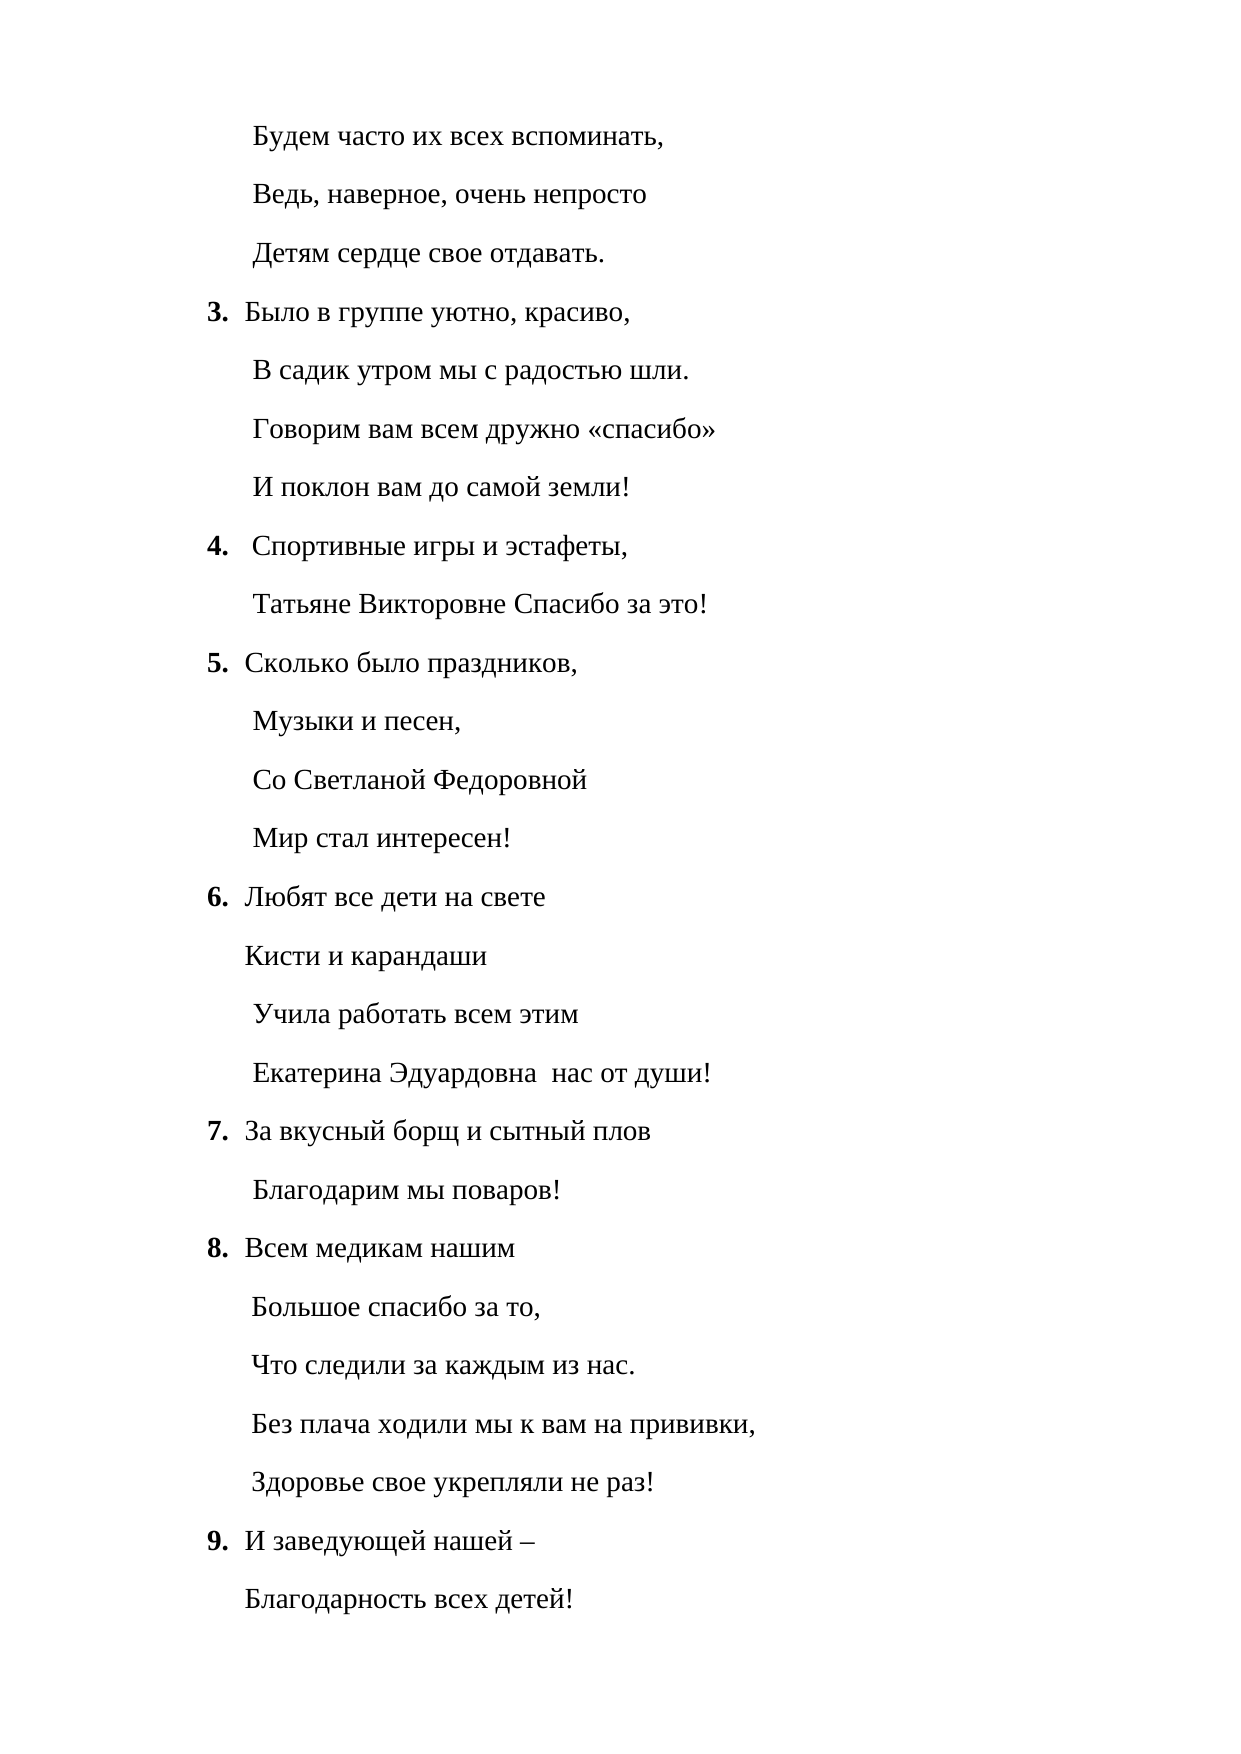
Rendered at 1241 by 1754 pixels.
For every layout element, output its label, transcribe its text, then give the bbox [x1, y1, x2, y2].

list Сколько было праздников, [207, 645, 1152, 678]
text Мир стал интересен! [252, 821, 1152, 854]
list Всем медикам нашим [207, 1230, 1152, 1264]
text Кисти и карандаши [244, 938, 1152, 971]
text Учила работать всем этим [252, 996, 1152, 1030]
text Екатерина Эдуардовна нас от души! [252, 1055, 1152, 1088]
text Ведь, наверное, очень непросто [252, 177, 1152, 210]
text Будем часто их всех вспоминать, [252, 118, 1152, 152]
list За вкусный борщ и сытный плов [207, 1113, 1152, 1147]
list Спортивные игры и эстафеты, [207, 528, 1152, 561]
text Здоровье свое укрепляли не раз! [215, 1464, 1152, 1498]
list Было в группе уютно, красиво, [207, 294, 1152, 327]
text Большое спасибо за то, [215, 1289, 1152, 1322]
text Музыки и песен, [252, 703, 1152, 737]
text Что следили за каждым из нас. [215, 1347, 1152, 1381]
text В садик утром мы с радостью шли. [252, 352, 1152, 386]
list И заведующей нашей – [207, 1523, 1152, 1557]
text И поклон вам до самой земли! [252, 469, 1152, 503]
text Детям сердце свое отдавать. [252, 235, 1152, 269]
text Благодарность всех детей! [244, 1582, 1152, 1615]
list Любят все дети на свете [207, 879, 1152, 913]
text Со Светланой Федоровной [252, 762, 1152, 796]
text Благодарим мы поваров! [252, 1172, 1152, 1205]
text Татьяне Викторовне Спасибо за это! [252, 586, 1152, 620]
text Говорим вам всем дружно «спасибо» [252, 411, 1152, 444]
text Без плача ходили мы к вам на прививки, [215, 1406, 1152, 1439]
